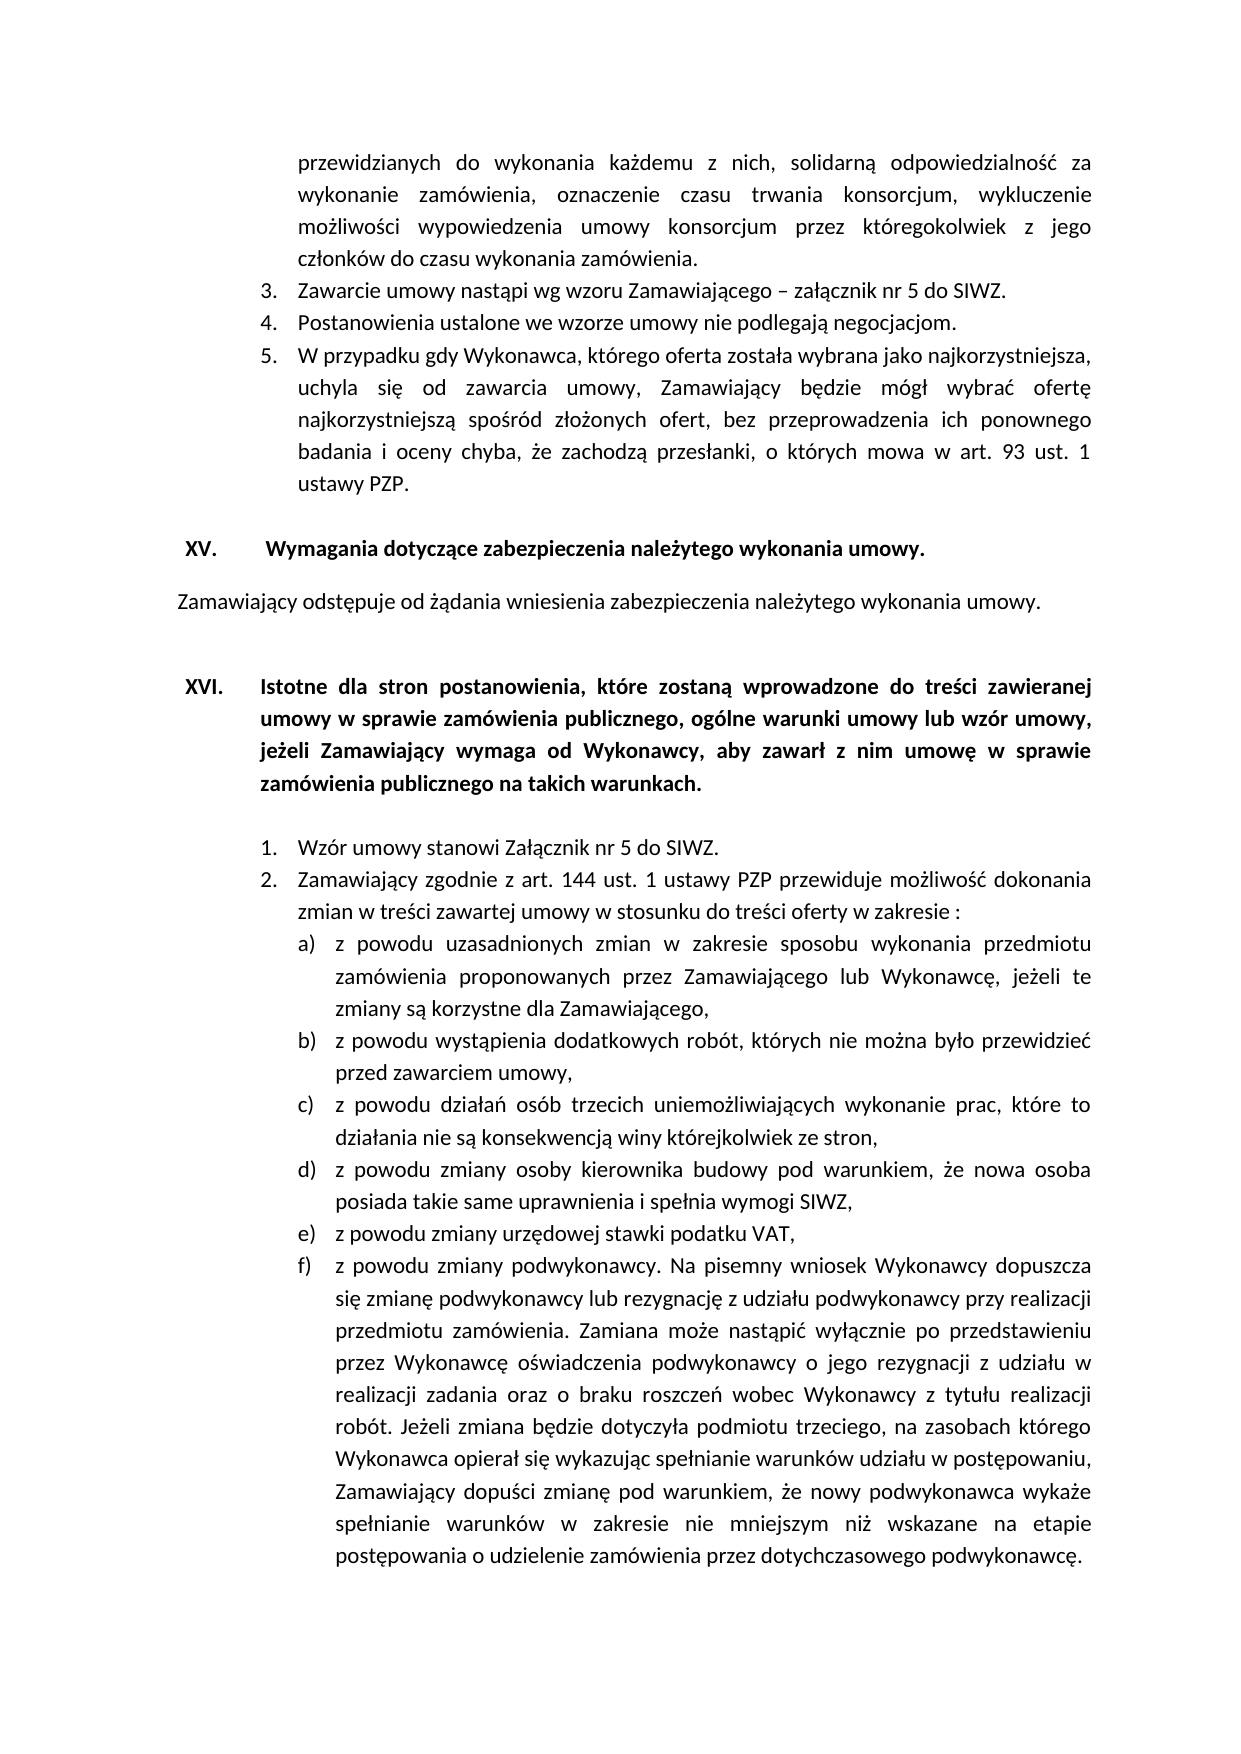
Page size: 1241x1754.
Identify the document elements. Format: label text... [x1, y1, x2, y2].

list z powodu zmiany urzędowej stawki podatku VAT, [298, 1219, 1093, 1247]
list W przypadku gdy Wykonawca, którego oferta została wybrana jako najkorzystniejsza, uchyla się od zawarcia umowy, Zamawiający będzie mógł wybrać ofertę najkorzystniejszą spośród złożonych ofert, bez przeprowadzenia ich ponownego badania i oceny chyba, że zachodzą przesłanki, o których mowa w art. 93 ust. 1 ustawy PZP. [260, 341, 1093, 497]
list Postanowienia ustalone we wzorze umowy nie podlegają negocjacjom. [260, 308, 1093, 337]
list Zawarcie umowy nastąpi wg wzoru Zamawiającego – załącznik nr 5 do SIWZ. [260, 276, 1093, 304]
list z powodu zmiany osoby kierownika budowy pod warunkiem, że nowa osoba posiada takie same uprawnienia i spełnia wymogi SIWZ, [298, 1155, 1093, 1215]
list z powodu zmiany podwykonawcy. Na pisemny wniosek Wykonawcy dopuszcza się zmianę podwykonawcy lub rezygnację z udziału podwykonawcy przy realizacji przedmiotu zamówienia. Zamiana może nastąpić wyłącznie po przedstawieniu przez Wykonawcę oświadczenia podwykonawcy o jego rezygnacji z udziału w realizacji zadania oraz o braku roszczeń wobec Wykonawcy z tytułu realizacji robót. Jeżeli zmiana będzie dotyczyła podmiotu trzeciego, na zasobach którego Wykonawca opierał się wykazując spełnianie warunków udziału w postępowaniu, Zamawiający dopuści zmianę pod warunkiem, że nowy podwykonawca wykaże spełnianie warunków w zakresie nie mniejszym niż wskazane na etapie postępowania o udzielenie zamówienia przez dotychczasowego podwykonawcę. [298, 1251, 1093, 1569]
list Wymagania dotyczące zabezpieczenia należytego wykonania umowy. [185, 534, 1093, 562]
list Istotne dla stron postanowienia, które zostaną wprowadzone do treści zawieranej umowy w sprawie zamówienia publicznego, ogólne warunki umowy lub wzór umowy, jeżeli Zamawiający wymaga od Wykonawcy, aby zawarł z nim umowę w sprawie zamówienia publicznego na takich warunkach. [185, 672, 1093, 797]
list Wzór umowy stanowi Załącznik nr 5 do SIWZ. [260, 833, 1093, 861]
list z powodu uzasadnionych zmian w zakresie sposobu wykonania przedmiotu zamówienia proponowanych przez Zamawiającego lub Wykonawcę, jeżeli te zmiany są korzystne dla Zamawiającego, [298, 929, 1093, 1022]
list Zamawiający zgodnie z art. 144 ust. 1 ustawy PZP przewiduje możliwość dokonania zmian w treści zawartej umowy w stosunku do treści oferty w zakresie : [260, 865, 1093, 925]
list z powodu wystąpienia dodatkowych robót, których nie można było przewidzieć przed zawarciem umowy, [298, 1026, 1093, 1086]
list z powodu działań osób trzecich uniemożliwiających wykonanie prac, które to działania nie są konsekwencją winy którejkolwiek ze stron, [298, 1091, 1093, 1151]
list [260, 148, 1093, 272]
text Zamawiający odstępuje od żądania wniesienia zabezpieczenia należytego wykonania umowy. [177, 587, 1093, 615]
